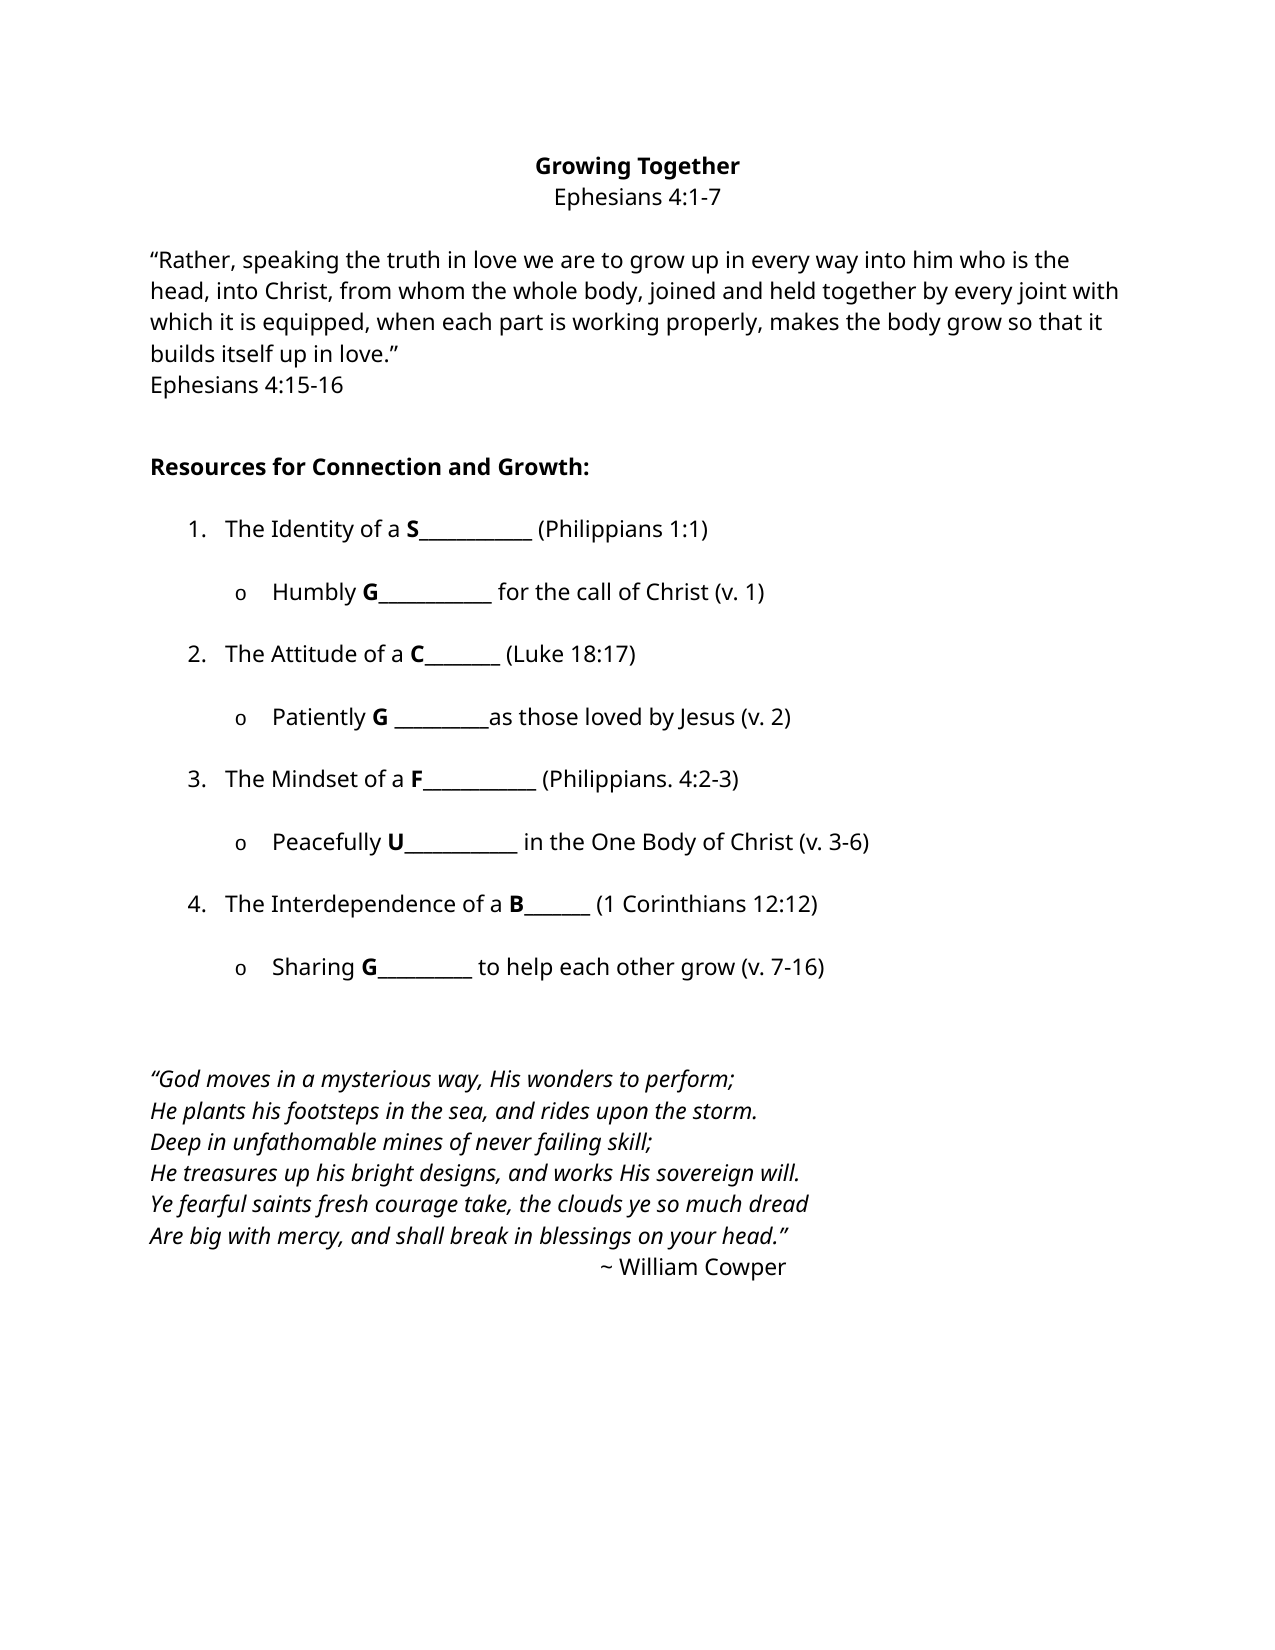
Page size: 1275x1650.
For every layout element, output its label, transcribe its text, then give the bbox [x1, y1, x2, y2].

list The Interdependence of a B_______ (1 Corinthians 12:12) [187, 888, 1125, 919]
text He plants his footsteps in the sea, and rides upon the storm. [150, 1094, 1125, 1126]
text Ephesians 4:1-7 [150, 181, 1125, 212]
text Ephesians 4:15-16 [150, 369, 1125, 400]
list The Attitude of a C________ (Luke 18:17) [187, 638, 1125, 669]
text He treasures up his bright designs, and works His sovereign will. [150, 1157, 1125, 1188]
text “God moves in a mysterious way, His wonders to perform; [150, 1063, 1125, 1094]
text Growing Together [150, 150, 1125, 181]
list Humbly G____________ for the call of Christ (v. 1) [234, 575, 1125, 607]
text Ye fearful saints fresh courage take, the clouds ye so much dread [150, 1188, 1125, 1219]
list The Mindset of a F____________ (Philippians. 4:2-3) [187, 763, 1125, 794]
text Are big with mercy, and shall break in blessings on your head.” [150, 1219, 1125, 1251]
text Resources for Connection and Growth: [150, 450, 1125, 482]
list Peacefully U____________ in the One Body of Christ (v. 3-6) [234, 825, 1125, 857]
text “Rather, speaking the truth in love we are to grow up in every way into him who is the head, into Christ, from whom the whole body, joined and held together by every joint with which it is equipped, when each part is working properly, makes the body grow so that it builds itself up in love.” [150, 244, 1125, 369]
list The Identity of a S____________ (Philippians 1:1) [187, 513, 1125, 544]
list Sharing G__________ to help each other grow (v. 7-16) [234, 950, 1125, 982]
text ~ William Cowper [600, 1251, 1125, 1282]
list Patiently G __________as those loved by Jesus (v. 2) [234, 700, 1125, 732]
text Deep in unfathomable mines of never failing skill; [150, 1126, 1125, 1157]
